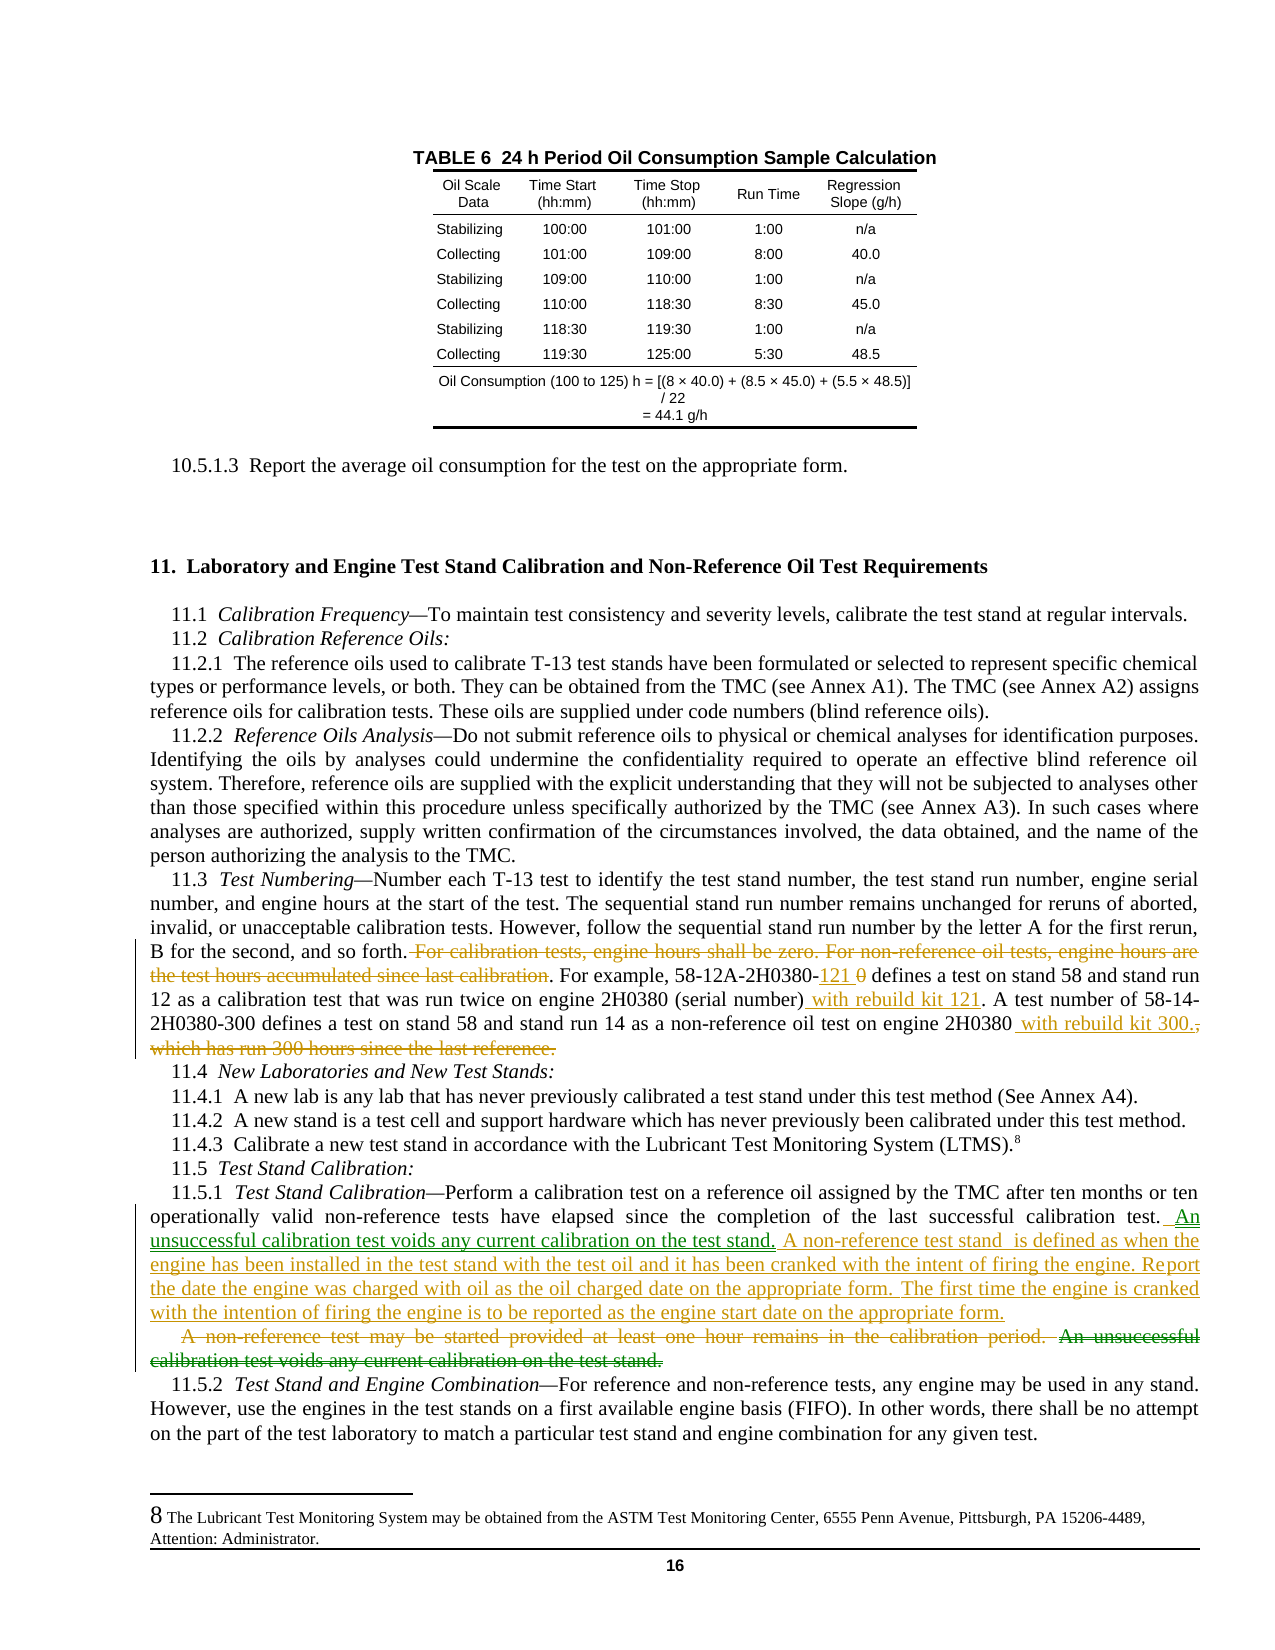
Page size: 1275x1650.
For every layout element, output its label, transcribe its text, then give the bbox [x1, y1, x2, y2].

table_cell 8:00 [722, 240, 815, 265]
text 11.2.1 The reference oils used to calibrate T-13 test stands have been formulated or selected to represent specific chemical types or performance levels, or both. They can be obtained from the TMC (see Annex A1). The TMC (see Annex A2) assigns reference oils for calibration tests. These oils are supplied under code numbers (blind reference oils). [150, 650, 1200, 723]
text 11.4 New Laboratories and New Test Stands: [150, 1059, 1200, 1083]
text 11.5.1 Test Stand Calibration—Perform a calibration test on a reference oil assigned by the TMC after ten months or ten operationally valid non-reference tests have elapsed since the completion of the last successful calibration test. [150, 1180, 1200, 1273]
text 11.3 Test Numbering—Number each T-13 test to identify the test stand number, the test stand run number, engine serial number, and engine hours at the start of the test. The sequential stand run number remains unchanged for reruns of aborted, invalid, or unacceptable calibration tests. However, follow the sequential stand run number by the letter A for the first rerun, B for the second, and so forth.. For example, 58-12A-2H0380- defines a test on stand 58 and stand run 12 as a calibration test that was run twice on engine 2H0380 (serial number). A test number of 58-14-2H0380-300 defines a test on stand 58 and stand run 14 as a non-reference oil test on engine 2H0380 [150, 867, 1200, 1059]
title TABLE 6 24 h Period Oil Consumption Sample Calculation [150, 147, 1200, 169]
table_cell 118:30 [615, 291, 722, 316]
text 11. Laboratory and Engine Test Stand Calibration and Non-Reference Oil Test Requirements [150, 554, 1200, 578]
table_header Oil Scale Data [433, 172, 513, 214]
table_cell 40.0 [815, 240, 917, 265]
text 11.4.3 Calibrate a new test stand in accordance with the Lubricant Test Monitoring System (LTMS). [150, 1132, 1200, 1156]
table_cell Stabilizing [433, 316, 513, 341]
table_cell 119:30 [615, 316, 722, 341]
table_cell 110:00 [514, 291, 615, 316]
table_cell 5:30 [722, 341, 815, 366]
table_header Run Time [722, 172, 815, 214]
table_cell n/a [815, 215, 917, 240]
table_cell 1:00 [722, 316, 815, 341]
table_cell 119:30 [514, 341, 615, 366]
table_cell 100:00 [514, 215, 615, 240]
text 11.2 Calibration Reference Oils: [150, 626, 1200, 650]
table_cell n/a [815, 265, 917, 291]
table_cell Collecting [433, 240, 513, 265]
table_cell 48.5 [815, 341, 917, 366]
text 11.5.2 Test Stand and Engine Combination—For reference and non-reference tests, any engine may be used in any stand. However, use the engines in the test stands on a first available engine basis (FIFO). In other words, there shall be no attempt on the part of the test laboratory to match a particular test stand and engine combination for any given test. [150, 1372, 1200, 1444]
table_cell 1:00 [722, 215, 815, 240]
table_cell 45.0 [815, 291, 917, 316]
table_cell 125:00 [615, 341, 722, 366]
table_cell 101:00 [615, 215, 722, 240]
table_cell 101:00 [514, 240, 615, 265]
table_cell Collecting [433, 291, 513, 316]
table_cell Oil Consumption (100 to 125) h = [(8 × 40.0) + (8.5 × 45.0) + (5.5 × 48.5)] / 22 = 44.1 g/h [433, 367, 917, 426]
text 10.5.1.3 Report the average oil consumption for the test on the appropriate form. [150, 453, 1200, 477]
table_cell 109:00 [615, 240, 722, 265]
table_cell 1:00 [722, 265, 815, 291]
table_cell 8:30 [722, 291, 815, 316]
table_cell 118:30 [514, 316, 615, 341]
table_cell 109:00 [514, 265, 615, 291]
table_header Time Start (hh:mm) [514, 172, 615, 214]
table_cell n/a [815, 316, 917, 341]
text 11.4.2 A new stand is a test cell and support hardware which has never previously been calibrated under this test method. [150, 1108, 1200, 1132]
text 11.5 Test Stand Calibration: [150, 1156, 1200, 1180]
text 11.1 Calibration Frequency—To maintain test consistency and severity levels, calibrate the test stand at regular intervals. [150, 602, 1200, 626]
table_cell Stabilizing [433, 265, 513, 291]
text 11.4.1 A new lab is any lab that has never previously calibrated a test stand under this test method (See Annex A4). [150, 1083, 1200, 1108]
text 11.5.1 Test Stand Calibration—Perform a calibration test on a reference oil assigned by the TMC after ten months or ten operationally valid non-reference tests have elapsed since the completion of the last successful calibration test. [150, 1274, 1200, 1324]
table_header Time Stop (hh:mm) [615, 172, 722, 214]
table_cell Collecting [433, 341, 513, 366]
table_cell 110:00 [615, 265, 722, 291]
text 11.2.2 Reference Oils Analysis—Do not submit reference oils to physical or chemical analyses for identification purposes. Identifying the oils by analyses could undermine the confidentiality required to operate an effective blind reference oil system. Therefore, reference oils are supplied with the explicit understanding that they will not be subjected to analyses other than those specified within this procedure unless specifically authorized by the TMC (see Annex A3). In such cases where analyses are authorized, supply written confirmation of the circumstances involved, the data obtained, and the name of the person authorizing the analysis to the TMC. [150, 723, 1200, 867]
table_header Regression Slope (g/h) [815, 172, 917, 214]
table_cell Stabilizing [433, 215, 513, 240]
